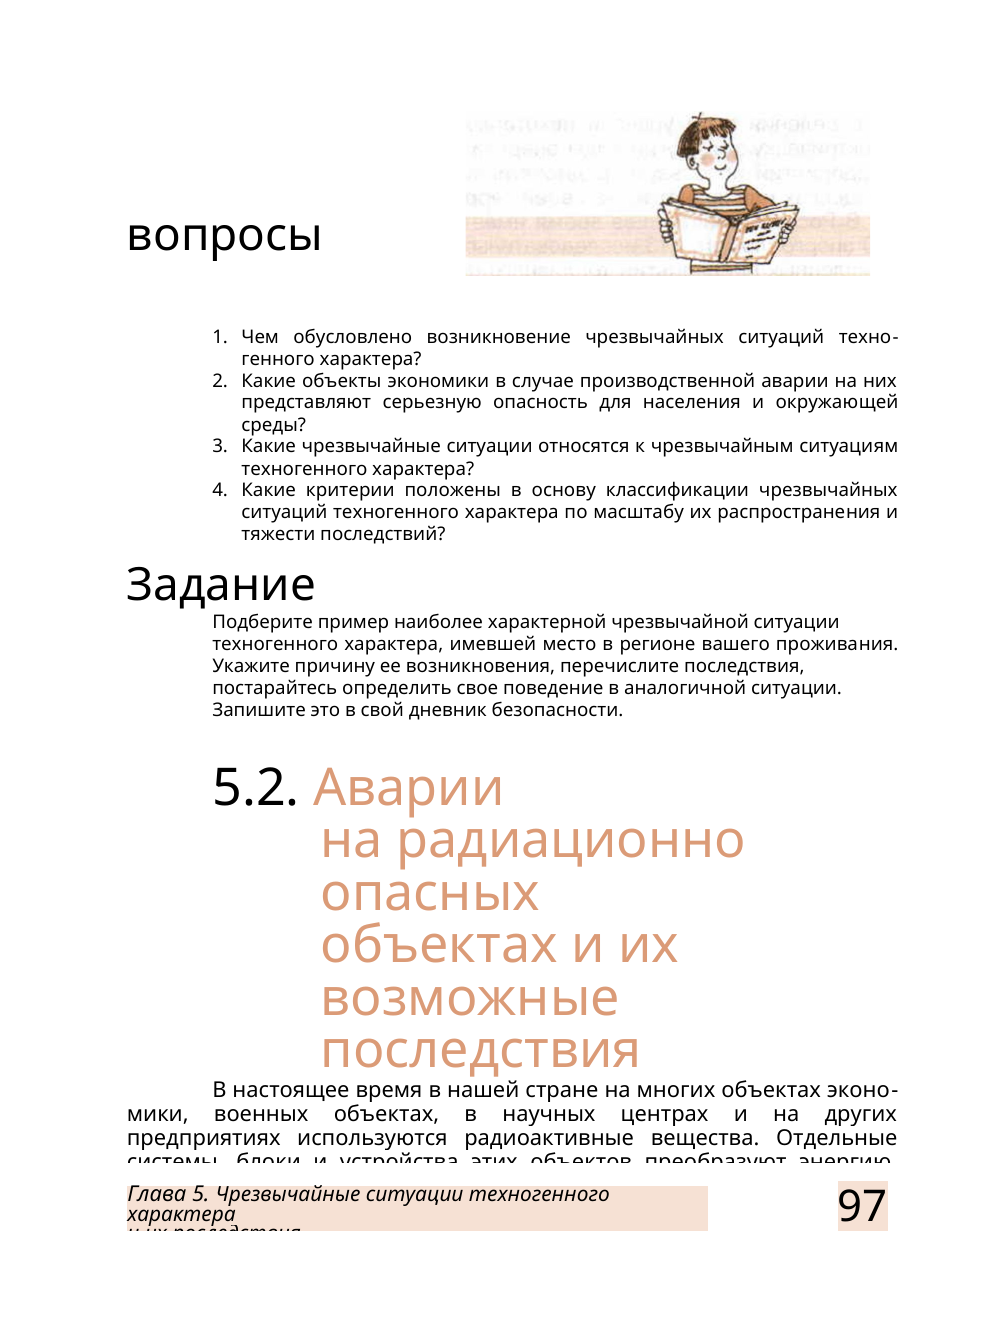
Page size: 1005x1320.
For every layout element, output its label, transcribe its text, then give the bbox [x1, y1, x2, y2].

list Чем обусловлено возникновение чрезвычайных ситуаций техногенного характера? [212, 326, 898, 369]
list Какие объекты экономики в случае производственной аварии на них представляют серьезную опасность для населения и окружающей среды? [212, 369, 898, 435]
text Подберите пример наиболее характерной чрезвычайной ситуации [127, 611, 898, 633]
text Запишите это в свой дневник безопасности. [127, 699, 898, 721]
picture [465, 111, 871, 276]
text постарайтесь определить свое поведение в аналогичной ситуации. [127, 677, 898, 699]
text вопросы [127, 209, 323, 261]
text 5.2. Аварии [212, 763, 898, 816]
text на радиационно опасных объектах и их возможные последствия [320, 816, 779, 1078]
text Глава 5. Чрезвычайные ситуации техногенного характера [127, 1186, 708, 1225]
list Какие чрезвычайные ситуации относятся к чрезвычайным ситуациям техногенного характера? [212, 435, 898, 479]
text Задание [127, 559, 898, 611]
text 97 [838, 1181, 888, 1231]
list Какие критерии положены в основу классификации чрезвычайных ситуаций техногенного характера по масштабу их распространения и тяжести последствий? [212, 479, 898, 545]
text В настоящее время в нашей стране на многих объектах экономики, военных объектах, в научных центрах и на других предприятиях используются радиоактивные вещества. Отдельные системы, блоки и устройства этих объектов преобразуют энергию, получаемую в резуль [127, 1078, 898, 1162]
text техногенного характера, имевшей место в регионе вашего проживания. Укажите причину ее возникновения, перечислите последствия, [212, 633, 898, 677]
